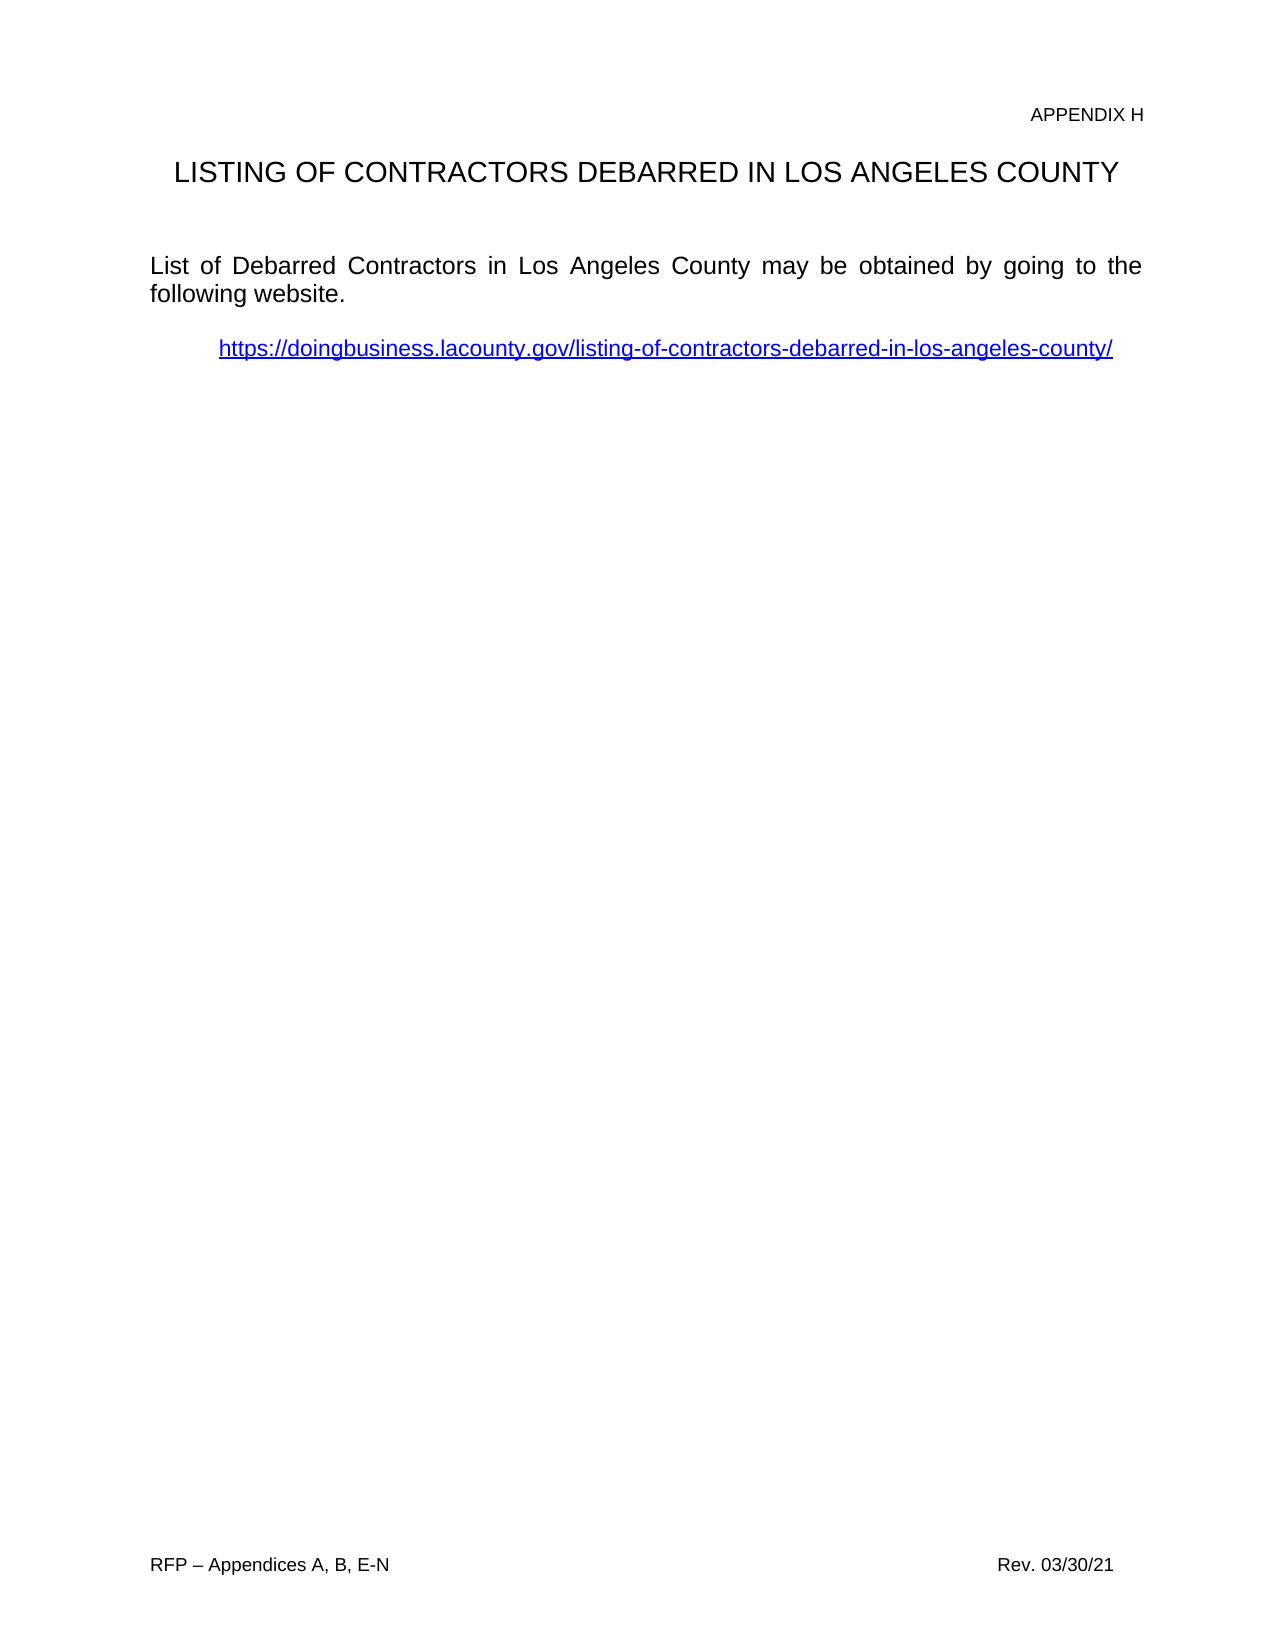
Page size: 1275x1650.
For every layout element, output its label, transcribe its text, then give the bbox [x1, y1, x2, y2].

text List of Debarred Contractors in Los Angeles County may be obtained by going to the following website. [150, 251, 1144, 308]
text https://doingbusiness.lacounty.gov/listing-of-contractors-debarred-in-los-angeles-county/ [187, 334, 1144, 361]
